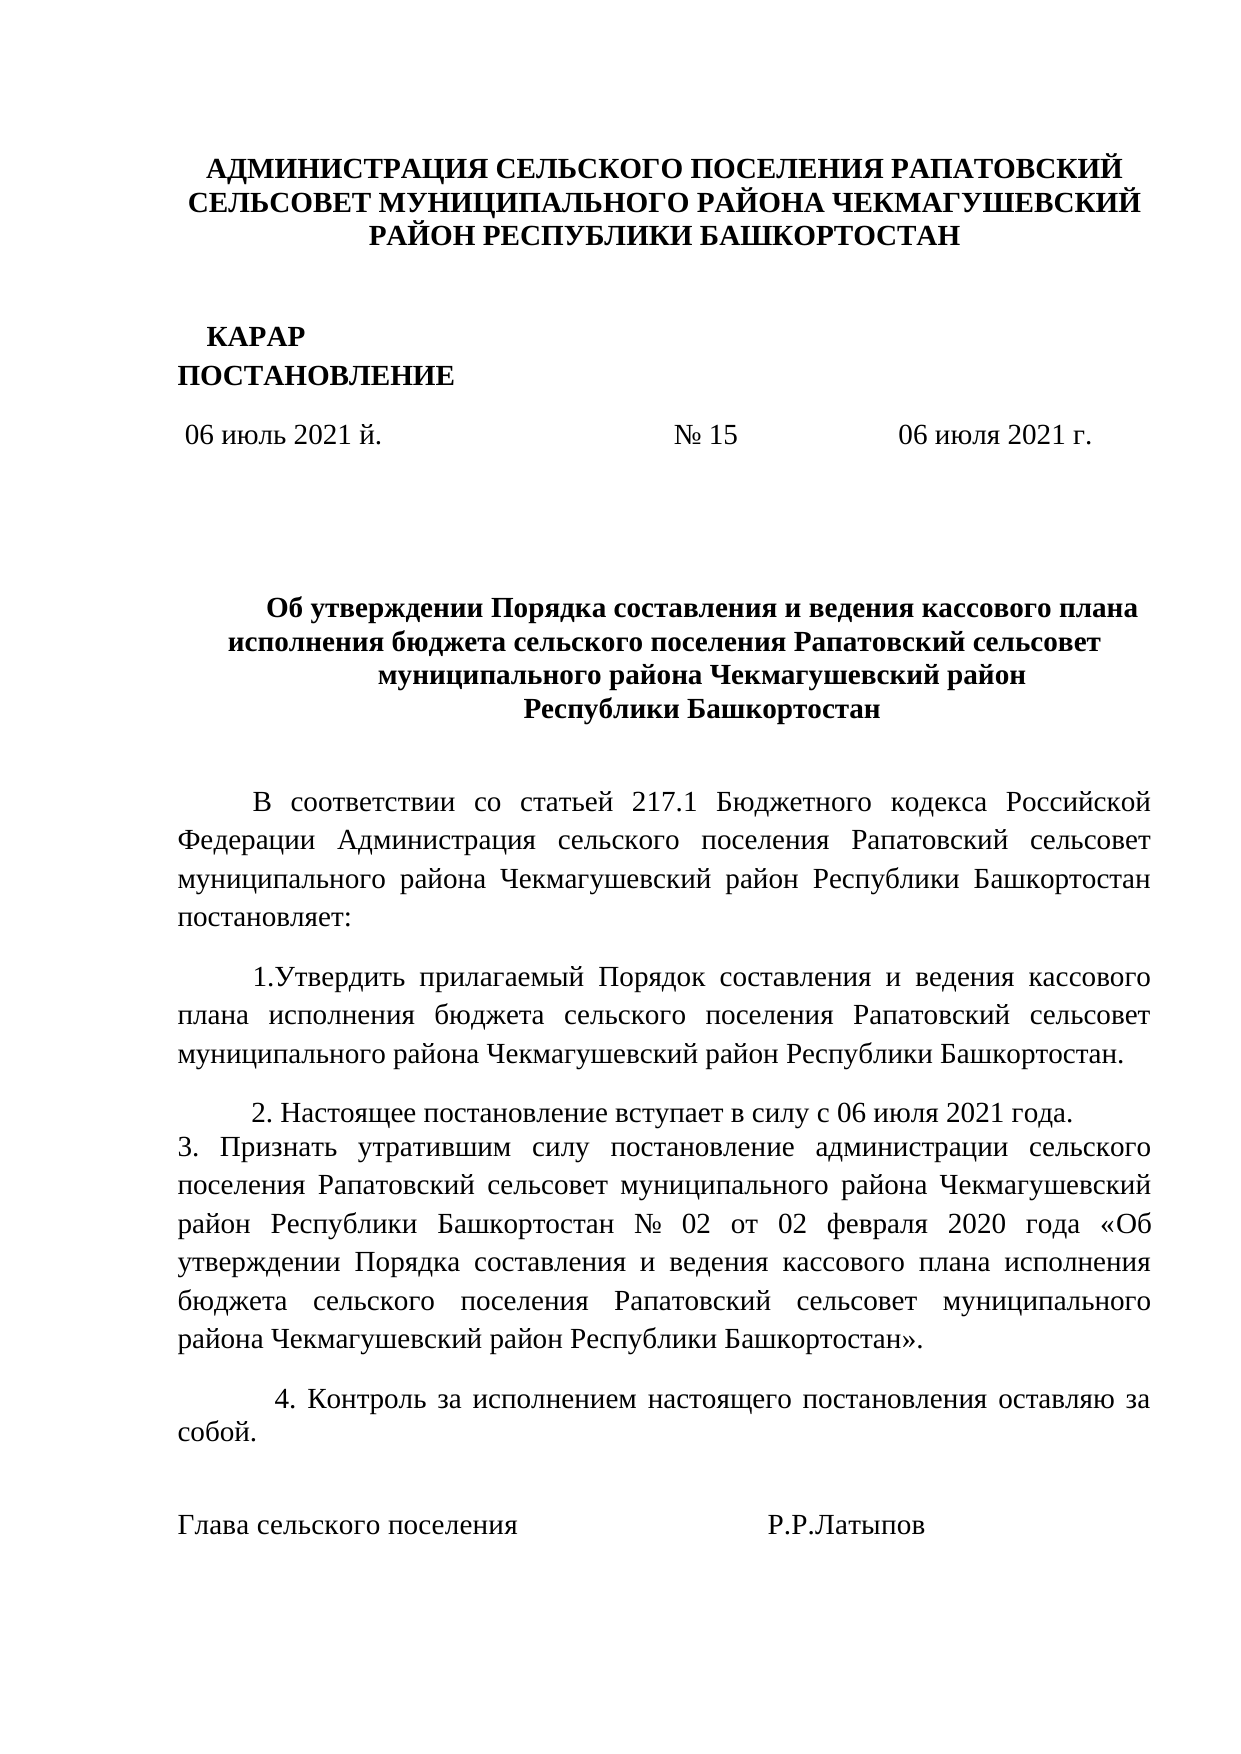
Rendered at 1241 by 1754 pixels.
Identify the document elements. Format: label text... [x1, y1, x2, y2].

text 4. Контроль за исполнением настоящего постановления оставляю за собой. [177, 1381, 1152, 1448]
text Республики Башкортостан [177, 691, 1152, 724]
text 1.Утвердить прилагаемый Порядок составления и ведения кассового плана исполнения бюджета сельского поселения Рапатовский сельсовет муниципального района Чекмагушевский район Республики Башкортостан. [177, 959, 1152, 1069]
text Об утверждении Порядка составления и ведения кассового плана исполнения бюджета сельского поселения Рапатовский сельсовет [177, 590, 1152, 657]
text КАРАР ПОСТАНОВЛЕНИЕ [177, 319, 1152, 391]
text АДМИНИСТРАЦИЯ СЕЛЬСКОГО ПОСЕЛЕНИЯ РАПАТОВСКИЙ СЕЛЬСОВЕТ МУНИЦИПАЛЬНОГО РАЙОНА ЧЕКМАГУШЕВСКИЙ РАЙОН РЕСПУБЛИКИ БАШКОРТОСТАН [177, 152, 1152, 252]
text В соответствии со статьей 217.1 Бюджетного кодекса Российской Федерации Администрация сельского поселения Рапатовский сельсовет муниципального района Чекмагушевский район Республики Башкортостан постановляет: [177, 784, 1152, 933]
text Глава сельского поселения Р.Р.Латыпов [177, 1507, 1152, 1582]
text 3. Признать утратившим силу постановление администрации сельского поселения Рапатовский сельсовет муниципального района Чекмагушевский район Республики Башкортостан № 02 от 02 февраля 2020 года «Об утверждении Порядка составления и ведения кассового плана исполнения бюджета сельского поселения Рапатовский сельсовет муниципального района Чекмагушевский район Республики Башкортостан». [177, 1129, 1152, 1355]
text 2. Настоящее постановление вступает в силу с 06 июля 2021 года. [177, 1095, 1152, 1129]
text 06 июль 2021 й. № 15 06 июля 2021 г. [177, 417, 1152, 451]
text муниципального района Чекмагушевский район [177, 657, 1152, 691]
